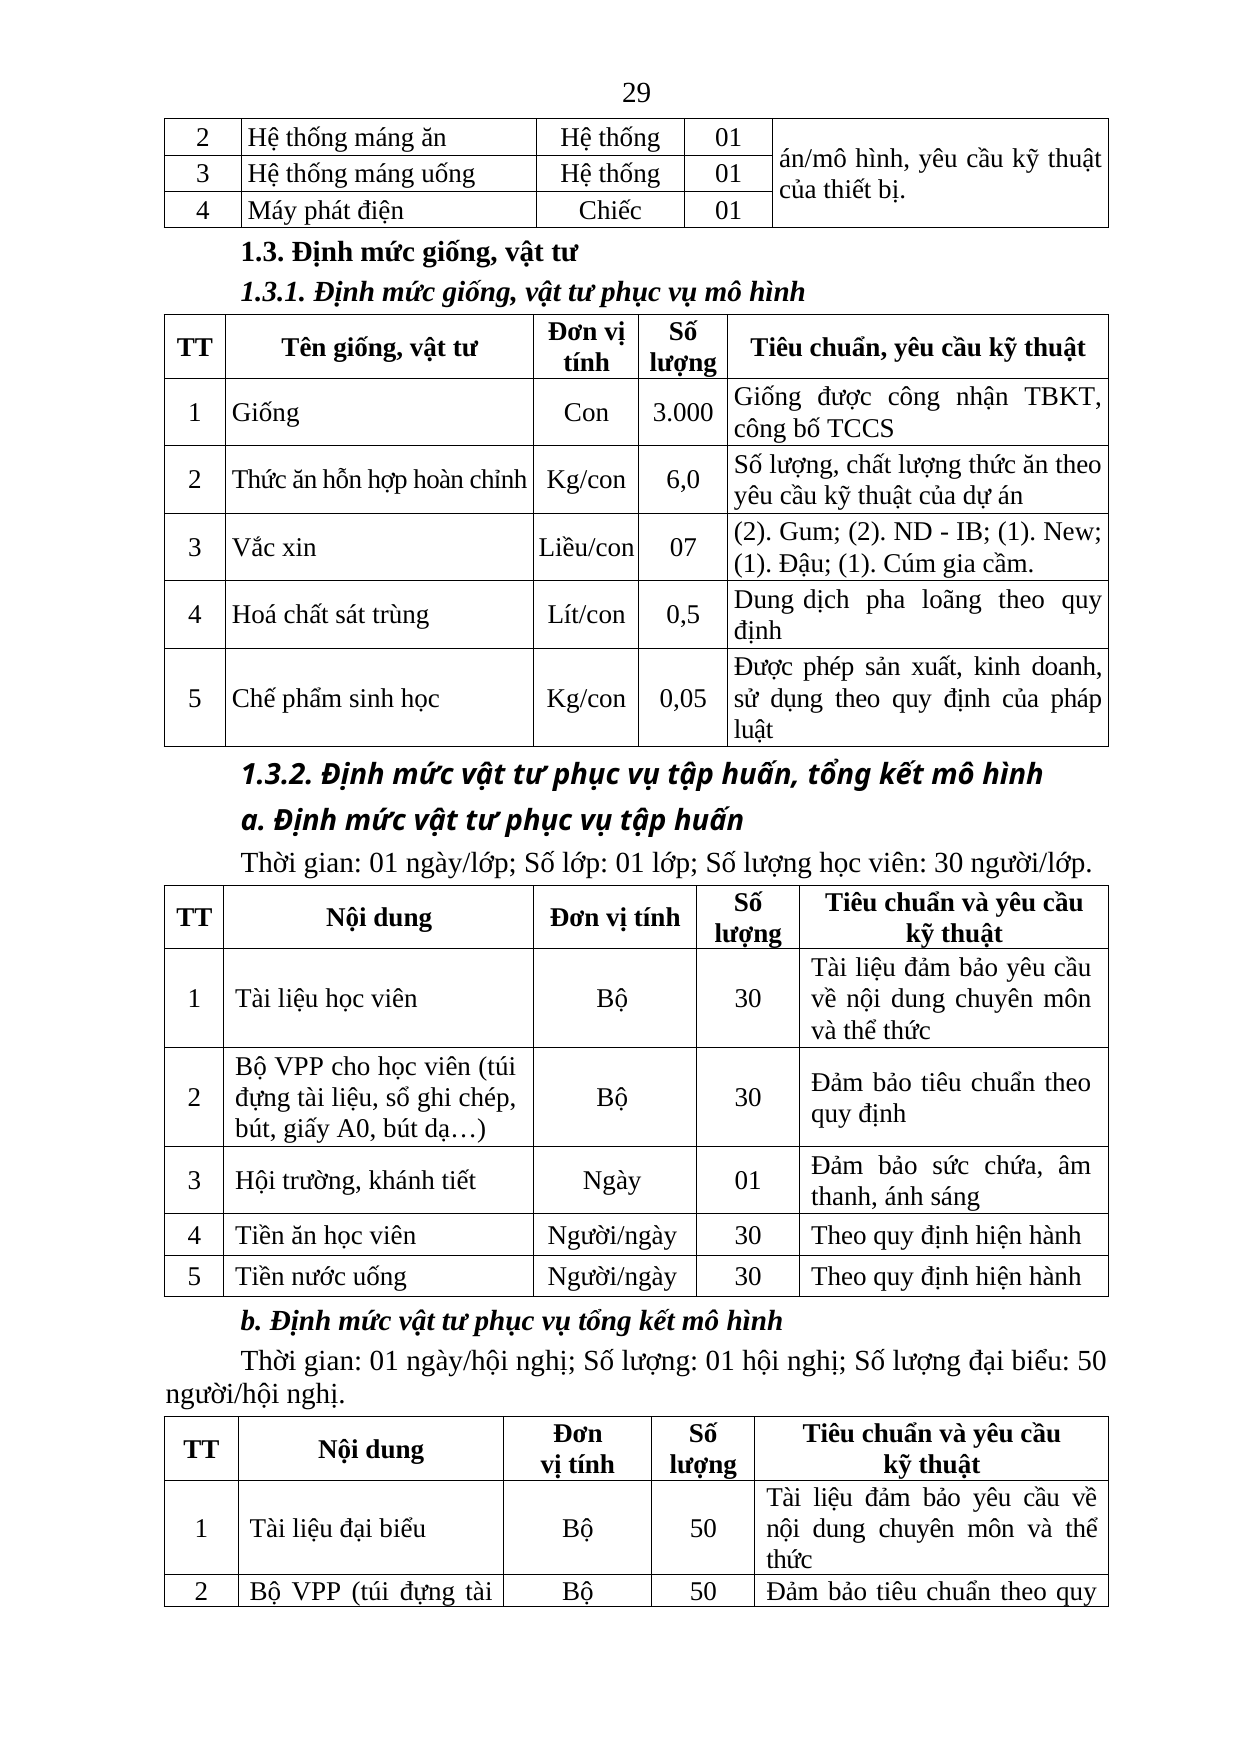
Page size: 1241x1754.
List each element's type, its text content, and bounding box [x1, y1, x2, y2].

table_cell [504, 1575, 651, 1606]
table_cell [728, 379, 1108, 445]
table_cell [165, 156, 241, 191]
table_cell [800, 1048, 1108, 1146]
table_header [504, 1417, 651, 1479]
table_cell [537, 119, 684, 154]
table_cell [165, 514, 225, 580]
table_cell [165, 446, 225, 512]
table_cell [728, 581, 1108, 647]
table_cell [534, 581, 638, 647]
text 1.3.1. Định mức giống, vật tư phục vụ mô hình [165, 274, 1107, 308]
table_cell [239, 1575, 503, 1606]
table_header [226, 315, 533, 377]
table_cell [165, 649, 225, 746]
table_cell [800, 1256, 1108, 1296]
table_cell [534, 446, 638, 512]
text b. Định mức vật tư phục vụ tổng kết mô hình [165, 1303, 1107, 1337]
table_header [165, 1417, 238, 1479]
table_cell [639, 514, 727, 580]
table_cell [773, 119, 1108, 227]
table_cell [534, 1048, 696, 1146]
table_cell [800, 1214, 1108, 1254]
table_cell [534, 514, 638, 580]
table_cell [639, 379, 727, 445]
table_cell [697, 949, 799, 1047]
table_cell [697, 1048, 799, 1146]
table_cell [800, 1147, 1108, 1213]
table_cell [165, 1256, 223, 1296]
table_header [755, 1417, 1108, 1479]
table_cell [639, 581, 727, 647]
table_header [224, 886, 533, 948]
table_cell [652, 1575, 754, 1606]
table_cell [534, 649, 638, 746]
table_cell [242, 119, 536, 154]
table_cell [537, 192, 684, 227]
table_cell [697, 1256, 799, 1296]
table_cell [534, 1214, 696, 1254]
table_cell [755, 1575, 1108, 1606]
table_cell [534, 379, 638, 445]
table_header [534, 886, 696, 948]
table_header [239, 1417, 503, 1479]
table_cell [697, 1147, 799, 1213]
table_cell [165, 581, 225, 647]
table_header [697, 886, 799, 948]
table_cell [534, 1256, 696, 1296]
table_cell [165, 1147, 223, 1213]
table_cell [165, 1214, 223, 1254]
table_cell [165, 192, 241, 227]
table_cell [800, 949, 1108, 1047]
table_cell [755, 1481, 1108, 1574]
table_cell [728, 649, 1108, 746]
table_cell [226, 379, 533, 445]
text Thời gian: 01 ngày/lớp; Số lớp: 01 lớp; Số lượng học viên: 30 người/lớp. [165, 845, 1107, 879]
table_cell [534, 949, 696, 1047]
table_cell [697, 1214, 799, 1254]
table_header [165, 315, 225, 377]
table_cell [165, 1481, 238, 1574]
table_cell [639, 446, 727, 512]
text 1.3.2. Định mức vật tư phục vụ tập huấn, tổng kết mô hình [165, 753, 1107, 793]
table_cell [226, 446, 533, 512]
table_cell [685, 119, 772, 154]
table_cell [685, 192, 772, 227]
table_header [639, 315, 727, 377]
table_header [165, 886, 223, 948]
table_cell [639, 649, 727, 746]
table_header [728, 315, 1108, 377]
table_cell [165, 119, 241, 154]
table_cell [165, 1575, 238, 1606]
text 1.3. Định mức giống, vật tư [165, 234, 1107, 268]
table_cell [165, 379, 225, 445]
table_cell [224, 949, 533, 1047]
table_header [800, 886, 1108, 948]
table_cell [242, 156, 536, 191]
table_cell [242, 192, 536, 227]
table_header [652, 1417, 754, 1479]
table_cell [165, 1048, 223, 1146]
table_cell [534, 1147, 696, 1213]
text Thời gian: 01 ngày/hội nghị; Số lượng: 01 hội nghị; Số lượng đại biểu: 50 người/hội nghị. [165, 1343, 1107, 1410]
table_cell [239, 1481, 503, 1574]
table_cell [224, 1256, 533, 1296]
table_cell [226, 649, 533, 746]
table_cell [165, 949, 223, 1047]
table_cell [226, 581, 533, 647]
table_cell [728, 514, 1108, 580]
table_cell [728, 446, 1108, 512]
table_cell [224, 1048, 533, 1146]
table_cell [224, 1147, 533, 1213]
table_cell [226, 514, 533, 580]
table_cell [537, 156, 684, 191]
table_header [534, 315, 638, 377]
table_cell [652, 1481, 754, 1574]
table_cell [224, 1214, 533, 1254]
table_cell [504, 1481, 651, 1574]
text a. Định mức vật tư phục vụ tập huấn [165, 799, 1107, 839]
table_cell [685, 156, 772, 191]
